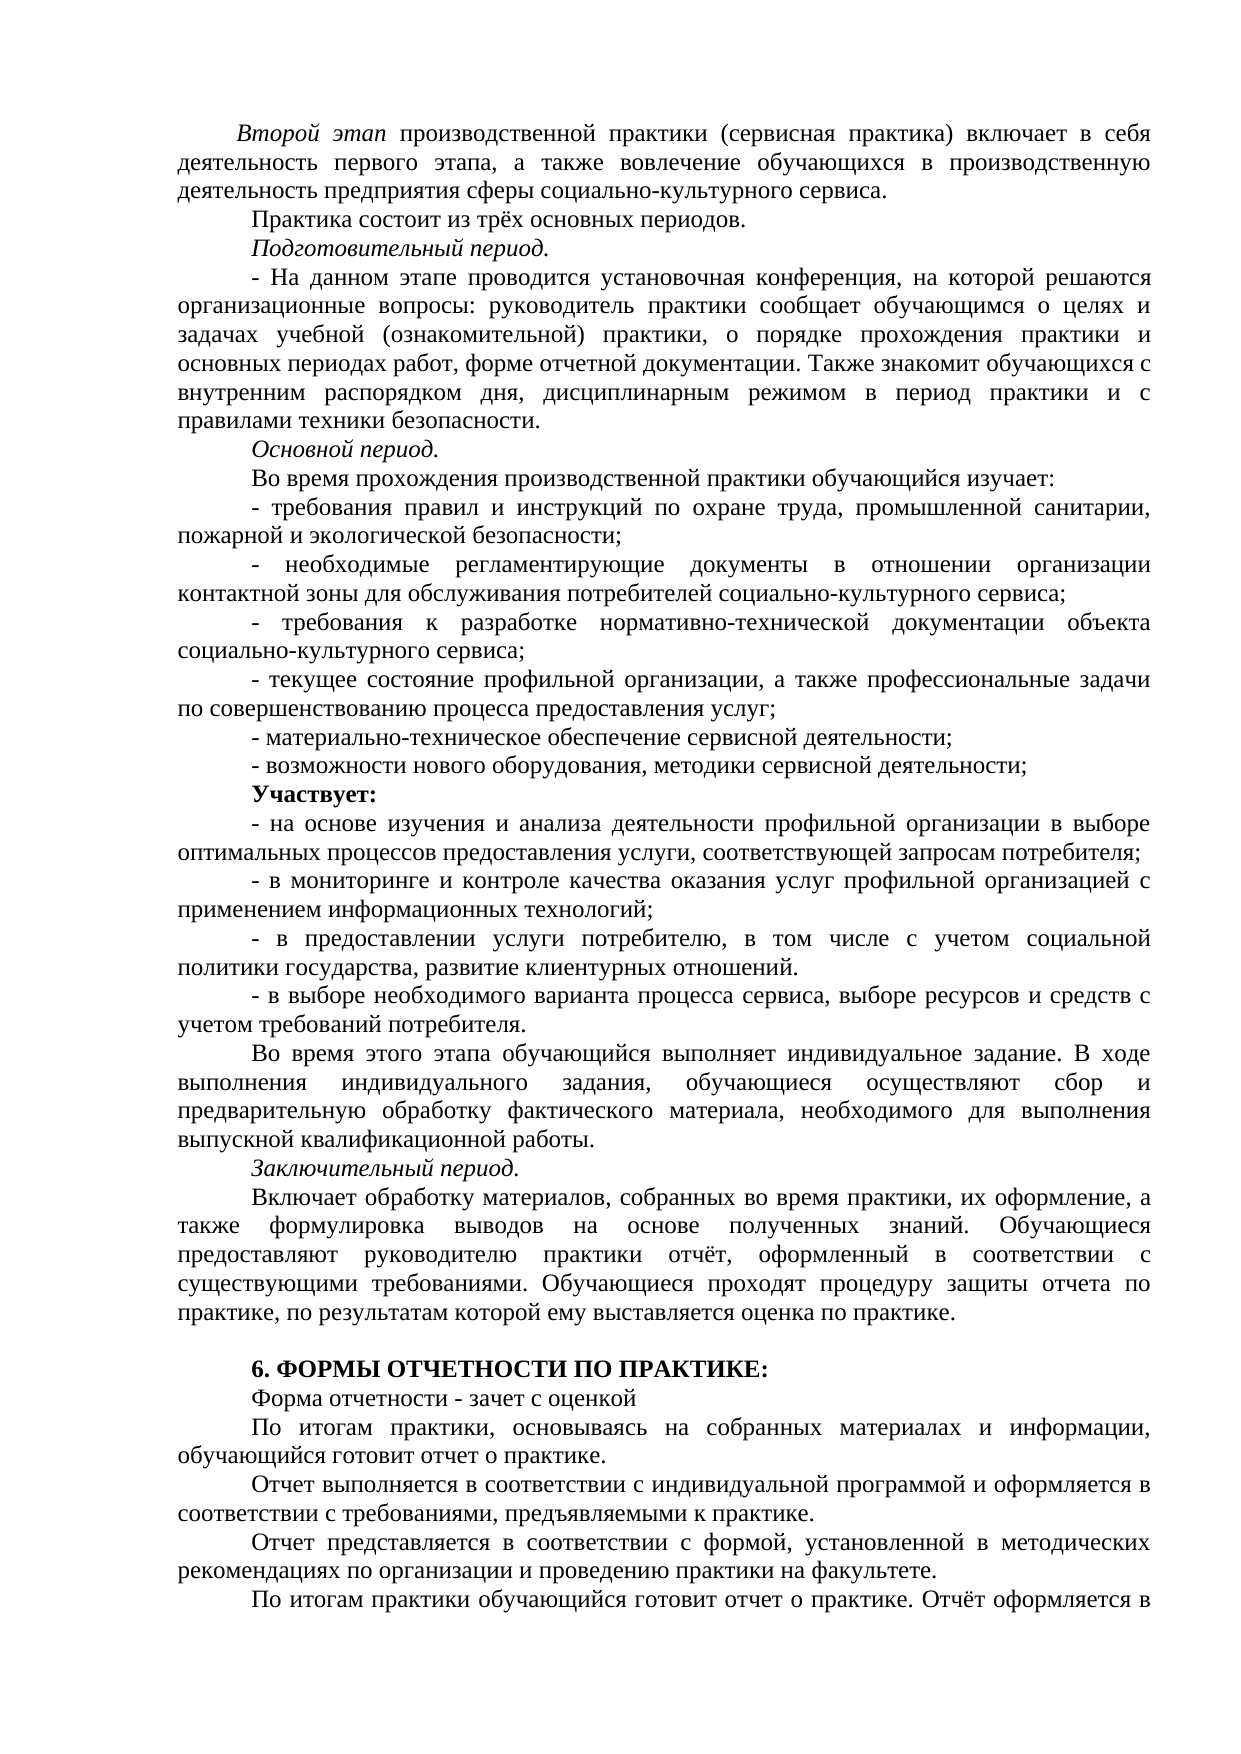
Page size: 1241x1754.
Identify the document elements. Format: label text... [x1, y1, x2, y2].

text Форма отчетности - зачет с оценкой [177, 1383, 1152, 1412]
text - в выборе необходимого варианта процесса сервиса, выборе ресурсов и средств с учетом требований потребителя. [177, 981, 1152, 1038]
text - необходимые регламентирующие документы в отношении организации контактной зоны для обслуживания потребителей социально-культурного сервиса; [177, 549, 1152, 607]
text Включает обработку материалов, собранных во время практики, их оформление, а также формулировка выводов на основе полученных знаний. Обучающиеся предоставляют руководителю практики отчёт, оформленный в соответствии с существующими требованиями. Обучающиеся проходят процедуру защиты отчета по практике, по результатам которой ему выставляется оценка по практике. [177, 1182, 1152, 1326]
text Практика состоит из трёх основных периодов. [177, 204, 1152, 233]
text Во время этого этапа обучающийся выполняет индивидуальное задание. В ходе выполнения индивидуального задания, обучающиеся осуществляют сбор и предварительную обработку фактического материала, необходимого для выполнения выпускной квалификационной работы. [177, 1038, 1152, 1153]
text Второй этап производственной практики (сервисная практика) включает в себя деятельность первого этапа, а также вовлечение обучающихся в производственную деятельность предприятия сферы социально-культурного сервиса. [177, 118, 1152, 204]
text Участвует: [177, 779, 1152, 808]
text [177, 1584, 1152, 1613]
text - требования к разработке нормативно-технической документации объекта социально-культурного сервиса; [177, 607, 1152, 664]
text Подготовительный период. [177, 233, 1152, 262]
text 6. ФОРМЫ ОТЧЕТНОСТИ ПО ПРАКТИКЕ: [177, 1354, 1152, 1383]
text - в мониторинге и контроле качества оказания услуг профильной организацией с применением информационных технологий; [177, 866, 1152, 923]
text - требования правил и инструкций по охране труда, промышленной санитарии, пожарной и экологической безопасности; [177, 492, 1152, 549]
text - материально-техническое обеспечение сервисной деятельности; [177, 722, 1152, 751]
text - возможности нового оборудования, методики сервисной деятельности; [177, 751, 1152, 779]
text - на основе изучения и анализа деятельности профильной организации в выборе оптимальных процессов предоставления услуги, соответствующей запросам потребителя; [177, 808, 1152, 866]
text Основной период. [177, 434, 1152, 463]
text - в предоставлении услуги потребителю, в том числе с учетом социальной политики государства, развитие клиентурных отношений. [177, 923, 1152, 981]
text По итогам практики, основываясь на собранных материалах и информации, обучающийся готовит отчет о практике. [177, 1412, 1152, 1469]
text - текущее состояние профильной организации, а также профессиональные задачи по совершенствованию процесса предоставления услуг; [177, 664, 1152, 722]
text Отчет представляется в соответствии с формой, установленной в методических рекомендациях по организации и проведению практики на факультете. [177, 1527, 1152, 1584]
text Во время прохождения производственной практики обучающийся изучает: [177, 463, 1152, 492]
text Отчет выполняется в соответствии с индивидуальной программой и оформляется в соответствии с требованиями, предъявляемыми к практике. [177, 1469, 1152, 1527]
text - На данном этапе проводится установочная конференция, на которой решаются организационные вопросы: руководитель практики сообщает обучающимся о целях и задачах учебной (ознакомительной) практики, о порядке прохождения практики и основных периодах работ, форме отчетной документации. Также знакомит обучающихся с внутренним распорядком дня, дисциплинарным режимом в период практики и с правилами техники безопасности. [177, 262, 1152, 434]
text Заключительный период. [177, 1153, 1152, 1182]
